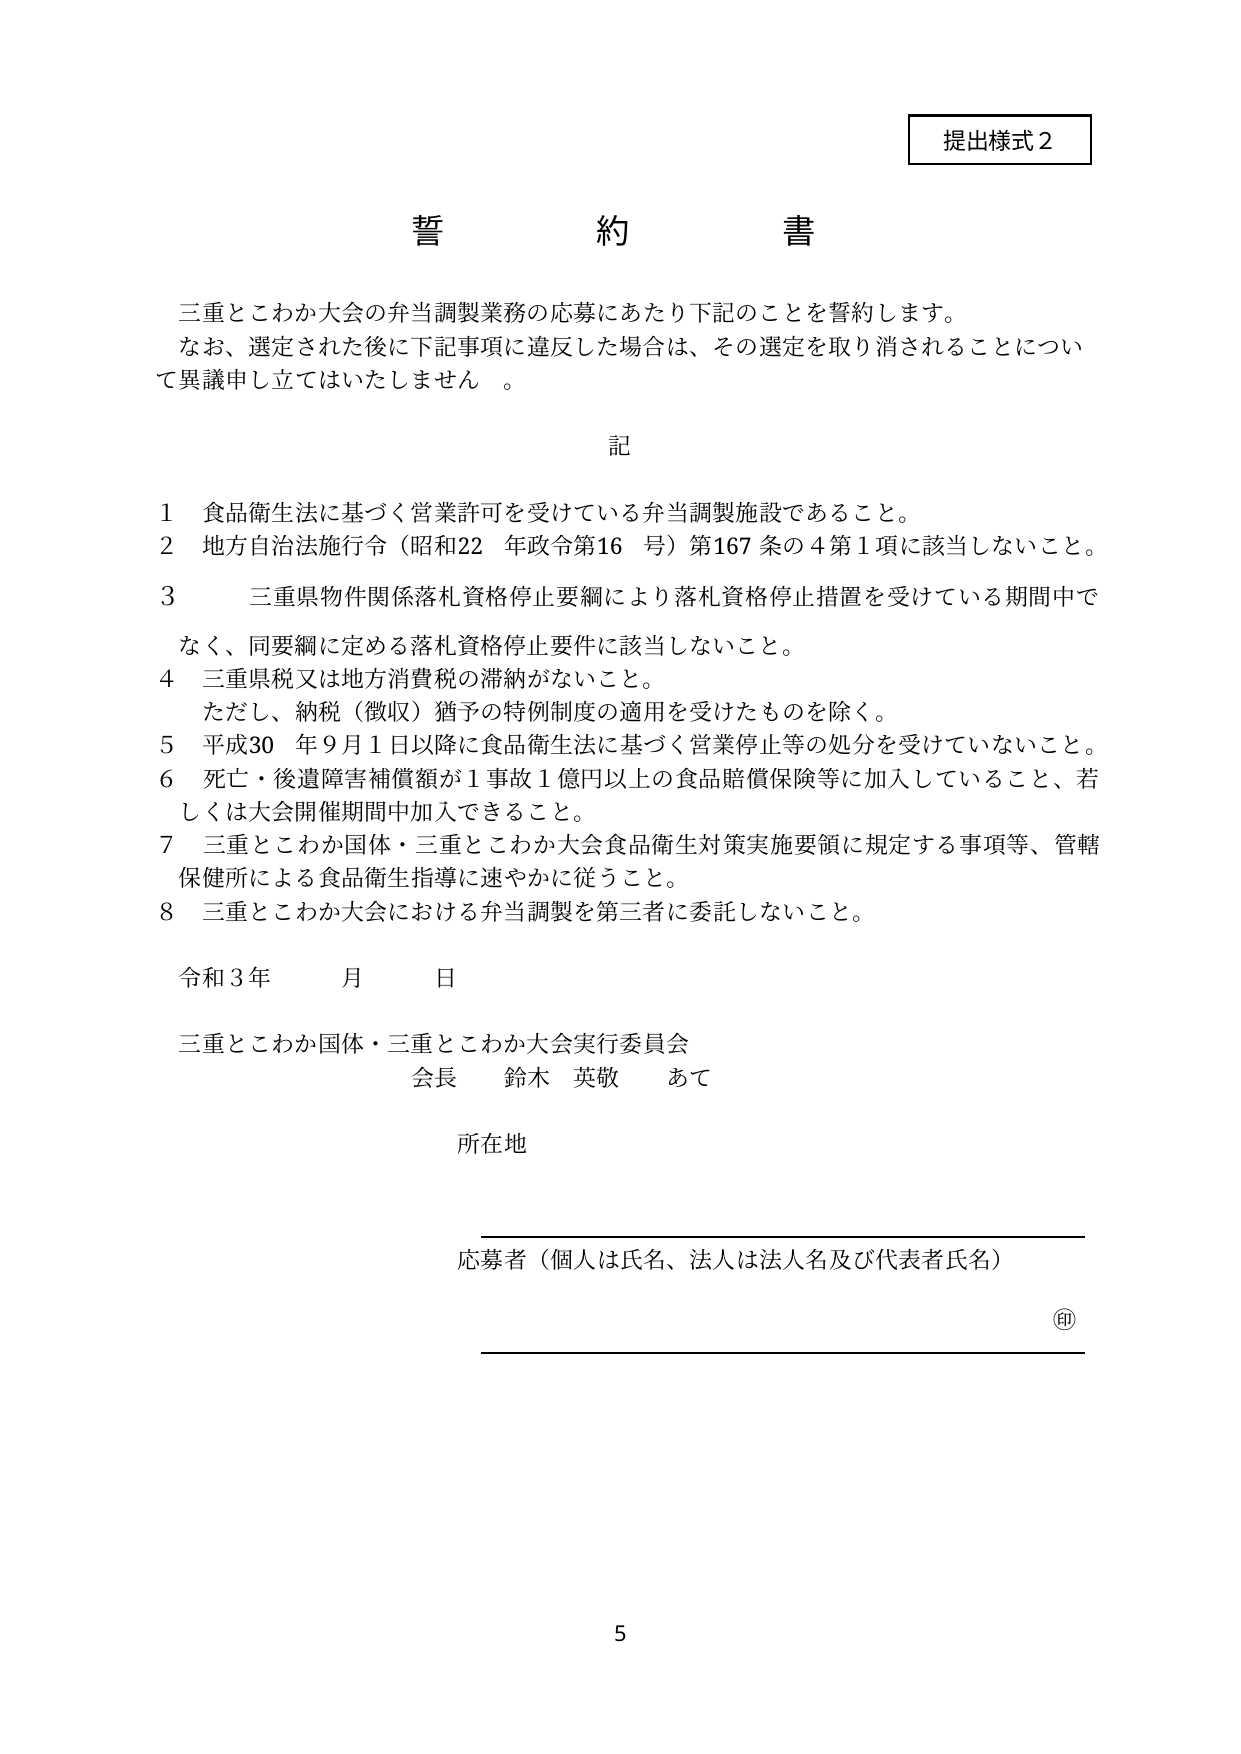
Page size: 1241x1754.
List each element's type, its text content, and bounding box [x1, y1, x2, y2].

text ３ 三重県物件関係落札資格停止要綱により落札資格停止措置を受けている期間中でなく、同要綱に定める落札資格停止要件に該当しないこと。 [156, 561, 1103, 661]
text ５ 平成30年９月１日以降に食品衛生法に基づく営業停止等の処分を受けていないこと。 [156, 727, 1085, 761]
text 三重とこわか大会の弁当調製業務の応募にあたり下記のことを誓約します。 [156, 295, 1103, 329]
text なお、選定された後に下記事項に違反した場合は、その選定を取り消されることについて異議申し立てはいたしません。 [156, 329, 1085, 395]
text 会長 鈴木 英敬 あて [156, 1060, 1085, 1093]
text １ 食品衛生法に基づく営業許可を受けている弁当調製施設であること。 [156, 495, 1103, 528]
text ２ 地方自治法施行令（昭和22年政令第16号）第167条の４第１項に該当しないこと。 [156, 528, 1103, 561]
text 応募者（個人は氏名、法人は法人名及び代表者氏名） [156, 1242, 1085, 1276]
text 所在地 [156, 1126, 1085, 1159]
text 令和３年 月 日 [156, 960, 1085, 993]
text ４ 三重県税又は地方消費税の滞納がないこと。 [156, 661, 1103, 694]
text 三重とこわか国体・三重とこわか大会実行委員会 [156, 1026, 1085, 1060]
text 記 [156, 428, 1085, 462]
text ６ 死亡・後遺障害補償額が１事故１億円以上の食品賠償保険等に加入していること、若しくは大会開催期間中加入できること。 [156, 761, 1103, 827]
text ただし、納税（徴収）猶予の特例制度の適用を受けたものを除く。 [156, 694, 1103, 727]
text ８ 三重とこわか大会における弁当調製を第三者に委託しないこと。 [156, 893, 1103, 927]
text ７ 三重とこわか国体・三重とこわか大会食品衛生対策実施要領に規定する事項等、管轄保健所による食品衛生指導に速やかに従うこと。 [156, 827, 1103, 893]
text 誓 約 書 [156, 196, 1085, 262]
